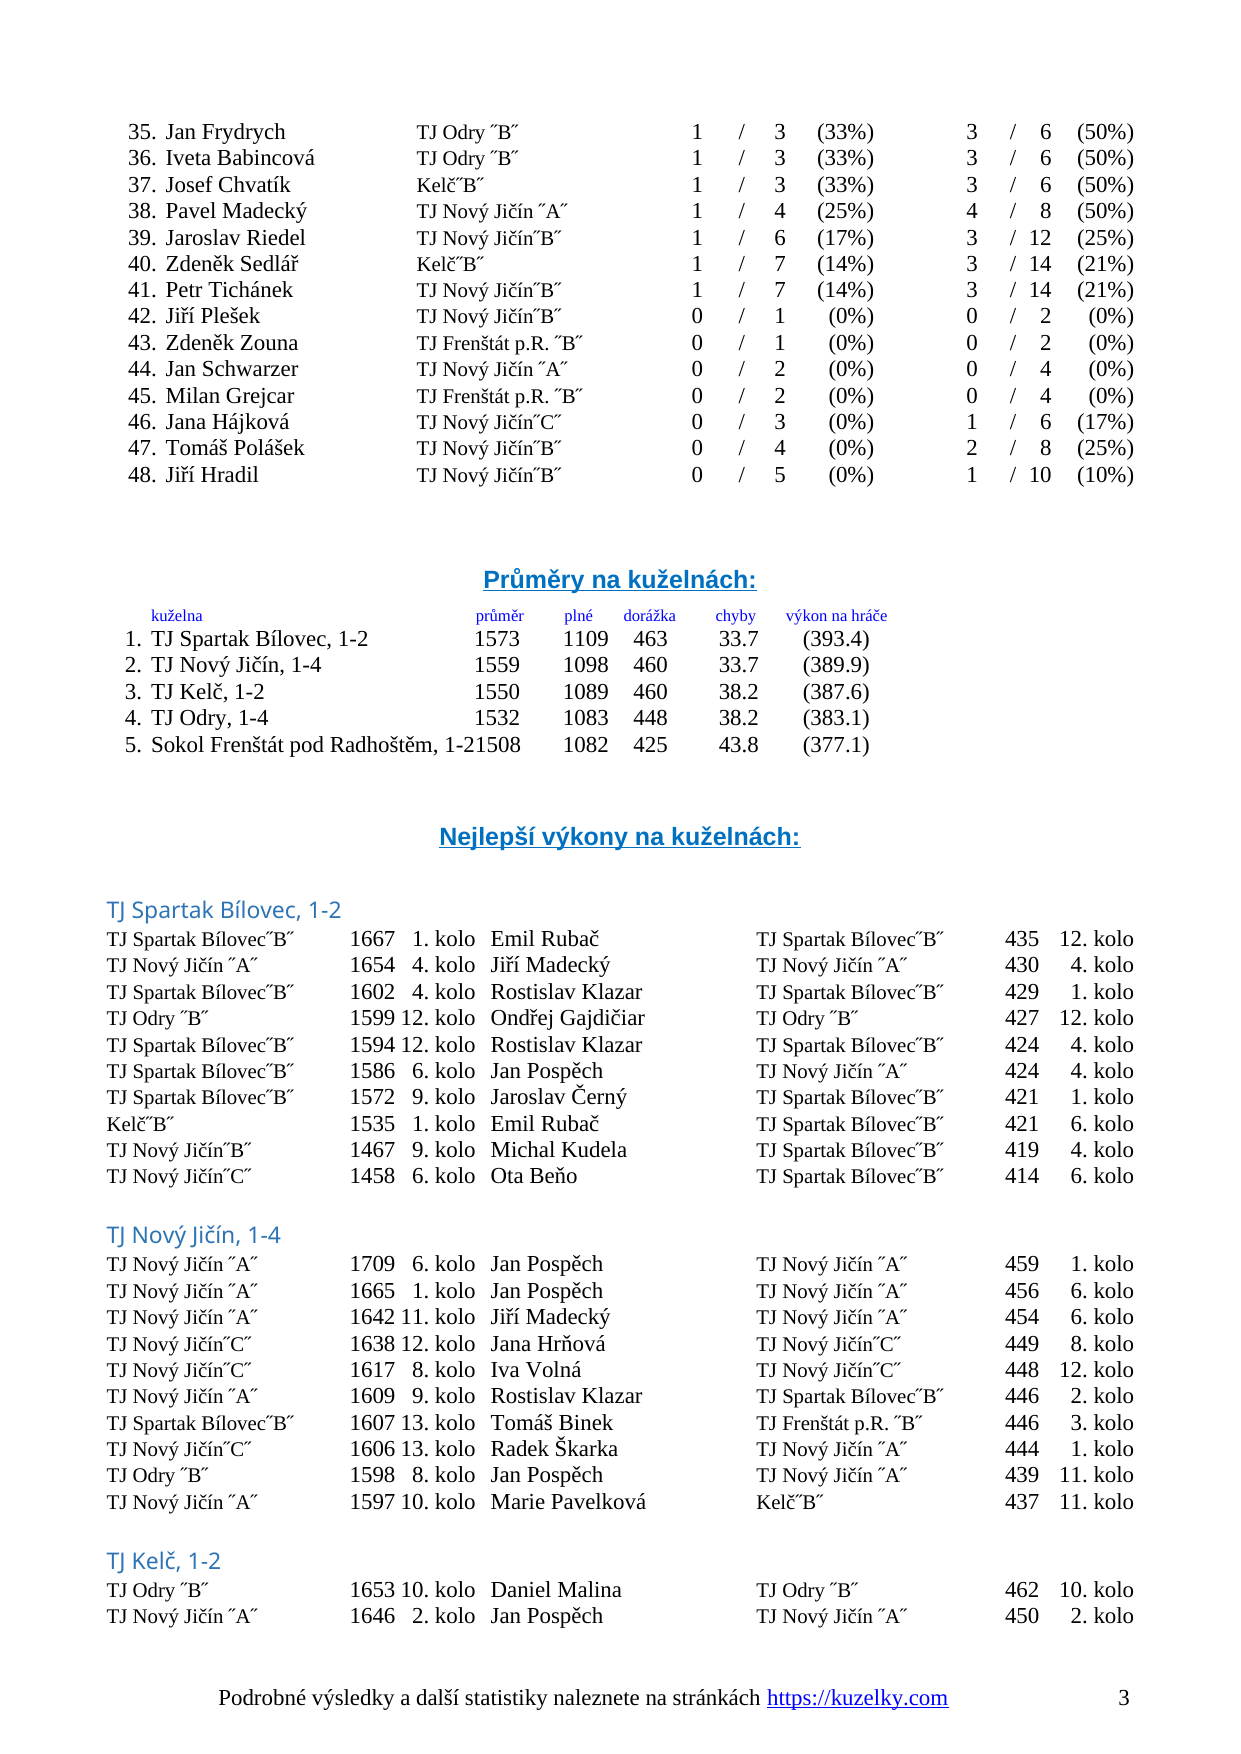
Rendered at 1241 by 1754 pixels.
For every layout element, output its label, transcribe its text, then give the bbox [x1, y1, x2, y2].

text TJ Nový Jičín ˝A˝ 1609 9. kolo Rostislav Klazar TJ Spartak Bílovec˝B˝ 446 2. kolo [106, 1382, 1134, 1409]
text 37. Josef Chvatík Kelč˝B˝ 1 / 3 (33%) 3 / 6 (50%) [106, 171, 1134, 197]
subtitle TJ Spartak Bílovec, 1-2 [106, 894, 1134, 925]
text 40. Zdeněk Sedlář Kelč˝B˝ 1 / 7 (14%) 3 / 14 (21%) [106, 250, 1134, 276]
text 5. Sokol Frenštát pod Radhoštěm, 1-2 1508 1082 425 43.8 (377.1) [106, 731, 1134, 757]
text TJ Nový Jičín ˝A˝ 1709 6. kolo Jan Pospěch TJ Nový Jičín ˝A˝ 459 1. kolo [106, 1251, 1134, 1277]
text TJ Nový Jičín ˝A˝ 1597 10. kolo Marie Pavelková Kelč˝B˝ 437 11. kolo [106, 1488, 1134, 1514]
text TJ Nový Jičín ˝A˝ 1642 11. kolo Jiří Madecký TJ Nový Jičín ˝A˝ 454 6. kolo [106, 1303, 1134, 1329]
text TJ Spartak Bílovec˝B˝ 1607 13. kolo Tomáš Binek TJ Frenštát p.R. ˝B˝ 446 3. kolo [106, 1409, 1134, 1435]
text TJ Odry ˝B˝ 1653 10. kolo Daniel Malina TJ Odry ˝B˝ 462 10. kolo [106, 1576, 1134, 1602]
text Nejlepší výkony na kuželnách: [94, 822, 1145, 851]
text 39. Jaroslav Riedel TJ Nový Jičín˝B˝ 1 / 6 (17%) 3 / 12 (25%) [106, 223, 1134, 250]
text TJ Spartak Bílovec˝B˝ 1667 1. kolo Emil Rubač TJ Spartak Bílovec˝B˝ 435 12. kolo [106, 925, 1134, 952]
text 38. Pavel Madecký TJ Nový Jičín ˝A˝ 1 / 4 (25%) 4 / 8 (50%) [106, 197, 1134, 223]
text 48. Jiří Hradil TJ Nový Jičín˝B˝ 0 / 5 (0%) 1 / 10 (10%) [106, 461, 1134, 487]
text 41. Petr Tichánek TJ Nový Jičín˝B˝ 1 / 7 (14%) 3 / 14 (21%) [106, 276, 1134, 303]
text TJ Spartak Bílovec˝B˝ 1602 4. kolo Rostislav Klazar TJ Spartak Bílovec˝B˝ 429 1. kolo [106, 978, 1134, 1004]
text 36. Iveta Babincová TJ Odry ˝B˝ 1 / 3 (33%) 3 / 6 (50%) [106, 144, 1134, 171]
text 44. Jan Schwarzer TJ Nový Jičín ˝A˝ 0 / 2 (0%) 0 / 4 (0%) [106, 355, 1134, 382]
text TJ Spartak Bílovec˝B˝ 1586 6. kolo Jan Pospěch TJ Nový Jičín ˝A˝ 424 4. kolo [106, 1057, 1134, 1083]
text TJ Nový Jičín˝B˝ 1467 9. kolo Michal Kudela TJ Spartak Bílovec˝B˝ 419 4. kolo [106, 1136, 1134, 1162]
text kuželna průměr plné dorážka chyby výkon na hráče [106, 606, 1134, 625]
text 43. Zdeněk Zouna TJ Frenštát p.R. ˝B˝ 0 / 1 (0%) 0 / 2 (0%) [106, 329, 1134, 355]
text TJ Nový Jičín ˝A˝ 1654 4. kolo Jiří Madecký TJ Nový Jičín ˝A˝ 430 4. kolo [106, 952, 1134, 978]
text Průměry na kuželnách: [94, 565, 1145, 593]
text 2. TJ Nový Jičín, 1-4 1559 1098 460 33.7 (389.9) [106, 652, 1134, 678]
text TJ Nový Jičín˝C˝ 1606 13. kolo Radek Škarka TJ Nový Jičín ˝A˝ 444 1. kolo [106, 1435, 1134, 1461]
text TJ Nový Jičín ˝A˝ 1646 2. kolo Jan Pospěch TJ Nový Jičín ˝A˝ 450 2. kolo [106, 1602, 1134, 1628]
text Kelč˝B˝ 1535 1. kolo Emil Rubač TJ Spartak Bílovec˝B˝ 421 6. kolo [106, 1110, 1134, 1136]
text 3. TJ Kelč, 1-2 1550 1089 460 38.2 (387.6) [106, 678, 1134, 704]
text TJ Odry ˝B˝ 1599 12. kolo Ondřej Gajdičiar TJ Odry ˝B˝ 427 12. kolo [106, 1004, 1134, 1031]
text 1. TJ Spartak Bílovec, 1-2 1573 1109 463 33.7 (393.4) [106, 625, 1134, 652]
text TJ Nový Jičín˝C˝ 1617 8. kolo Iva Volná TJ Nový Jičín˝C˝ 448 12. kolo [106, 1356, 1134, 1382]
text 47. Tomáš Polášek TJ Nový Jičín˝B˝ 0 / 4 (0%) 2 / 8 (25%) [106, 434, 1134, 461]
text TJ Nový Jičín ˝A˝ 1665 1. kolo Jan Pospěch TJ Nový Jičín ˝A˝ 456 6. kolo [106, 1277, 1134, 1303]
text TJ Odry ˝B˝ 1598 8. kolo Jan Pospěch TJ Nový Jičín ˝A˝ 439 11. kolo [106, 1461, 1134, 1488]
text TJ Spartak Bílovec˝B˝ 1594 12. kolo Rostislav Klazar TJ Spartak Bílovec˝B˝ 424 4. kolo [106, 1031, 1134, 1057]
text TJ Nový Jičín˝C˝ 1458 6. kolo Ota Beňo TJ Spartak Bílovec˝B˝ 414 6. kolo [106, 1162, 1134, 1189]
text 35. Jan Frydrych TJ Odry ˝B˝ 1 / 3 (33%) 3 / 6 (50%) [106, 118, 1134, 144]
text TJ Nový Jičín˝C˝ 1638 12. kolo Jana Hrňová TJ Nový Jičín˝C˝ 449 8. kolo [106, 1329, 1134, 1356]
text 45. Milan Grejcar TJ Frenštát p.R. ˝B˝ 0 / 2 (0%) 0 / 4 (0%) [106, 382, 1134, 408]
subtitle TJ Nový Jičín, 1-4 [106, 1219, 1134, 1251]
subtitle TJ Kelč, 1-2 [106, 1544, 1134, 1576]
text TJ Spartak Bílovec˝B˝ 1572 9. kolo Jaroslav Černý TJ Spartak Bílovec˝B˝ 421 1. kolo [106, 1083, 1134, 1110]
text 46. Jana Hájková TJ Nový Jičín˝C˝ 0 / 3 (0%) 1 / 6 (17%) [106, 408, 1134, 434]
text 4. TJ Odry, 1-4 1532 1083 448 38.2 (383.1) [106, 704, 1134, 731]
text 42. Jiří Plešek TJ Nový Jičín˝B˝ 0 / 1 (0%) 0 / 2 (0%) [106, 303, 1134, 329]
